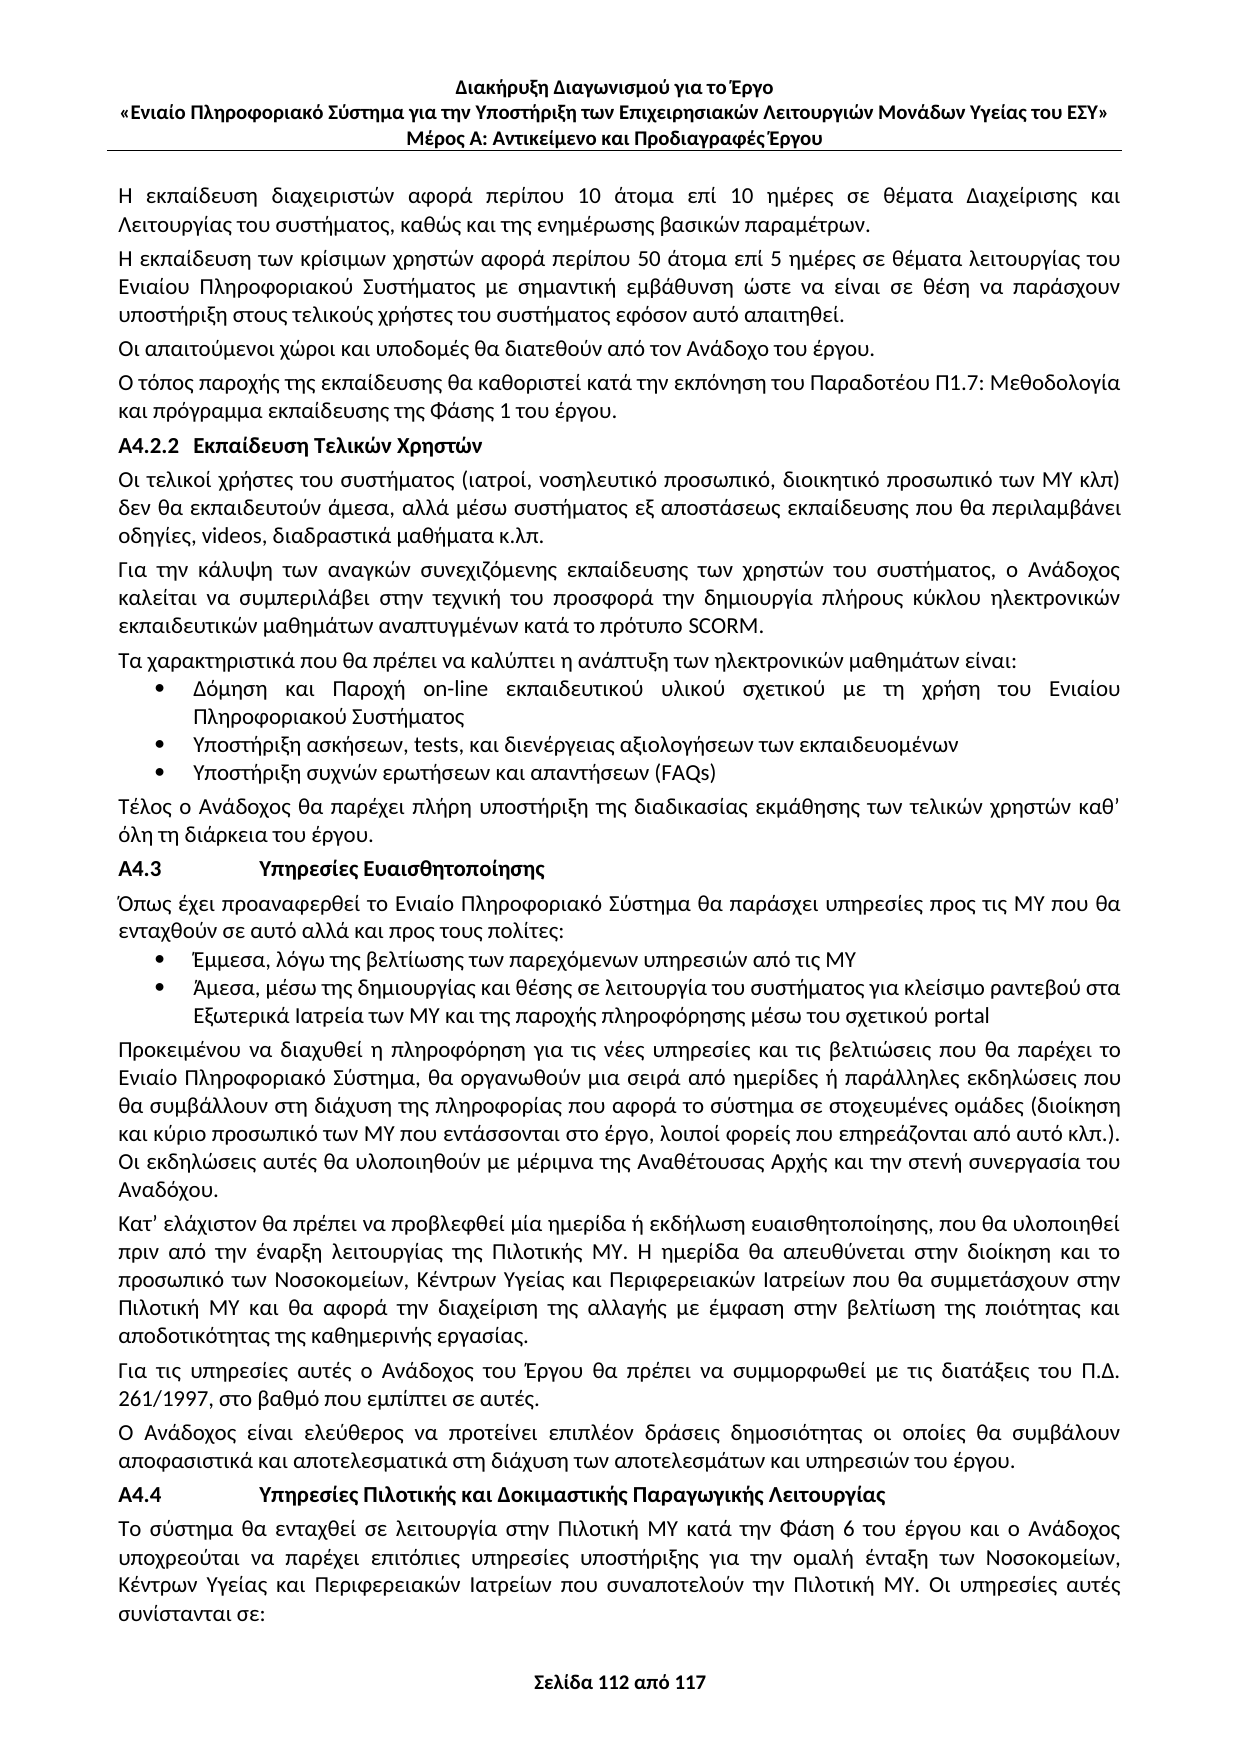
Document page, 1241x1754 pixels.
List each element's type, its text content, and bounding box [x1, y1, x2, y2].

text Η εκπαίδευση των κρίσιμων χρηστών αφορά περίπου 50 άτομα επί 5 ημέρες σε θέματα λειτουργίας του Ενιαίου Πληροφοριακού Συστήματος με σημαντική εμβάθυνση ώστε να είναι σε θέση να παράσχουν υποστήριξη στους τελικούς χρήστες του συστήματος εφόσον αυτό απαιτηθεί. [118, 244, 1122, 328]
list Έμμεσα, λόγω της βελτίωσης των παρεχόμενων υπηρεσιών από τις ΜΥ [156, 945, 1122, 973]
list Υποστήριξη ασκήσεων, tests, και διενέργειας αξιολογήσεων των εκπαιδευομένων [156, 730, 1122, 758]
list Δόμηση και Παροχή on-line εκπαιδευτικού υλικού σχετικού με τη χρήση του Ενιαίου Πληροφοριακού Συστήματος [156, 674, 1122, 730]
text Όπως έχει προαναφερθεί το Ενιαίο Πληροφοριακό Σύστημα θα παράσχει υπηρεσίες προς τις ΜΥ που θα ενταχθούν σε αυτό αλλά και προς τους πολίτες: [118, 889, 1122, 945]
text Ο τόπος παροχής της εκπαίδευσης θα καθοριστεί κατά την εκπόνηση του Παραδοτέου Π1.7: Μεθοδολογία και πρόγραμμα εκπαίδευσης της Φάσης 1 του έργου. [118, 368, 1122, 424]
text Κατ’ ελάχιστον θα πρέπει να προβλεφθεί μία ημερίδα ή εκδήλωση ευαισθητοποίησης, που θα υλοποιηθεί πριν από την έναρξη λειτουργίας της Πιλοτικής ΜΥ. Η ημερίδα θα απευθύνεται στην διοίκηση και το προσωπικό των Νοσοκομείων, Κέντρων Υγείας και Περιφερειακών Ιατρείων που θα συμμετάσχουν στην Πιλοτική ΜΥ και θα αφορά την διαχείριση της αλλαγής με έμφαση στην βελτίωση της ποιότητας και αποδοτικότητας της καθημερινής εργασίας. [118, 1209, 1122, 1349]
subtitle Εκπαίδευση Τελικών Χρηστών [118, 431, 1122, 459]
text Οι απαιτούμενοι χώροι και υποδομές θα διατεθούν από τον Ανάδοχο του έργου. [118, 334, 1122, 362]
list Υποστήριξη συχνών ερωτήσεων και απαντήσεων (FAQs) [156, 758, 1122, 786]
text Τέλος ο Ανάδοχος θα παρέχει πλήρη υποστήριξη της διαδικασίας εκμάθησης των τελικών χρηστών καθ’ όλη τη διάρκεια του έργου. [118, 792, 1122, 848]
list Άμεσα, μέσω της δημιουργίας και θέσης σε λειτουργία του συστήματος για κλείσιμο ραντεβού στα Εξωτερικά Ιατρεία των ΜΥ και της παροχής πληροφόρησης μέσω του σχετικού portal [156, 973, 1122, 1029]
text Τα χαρακτηριστικά που θα πρέπει να καλύπτει η ανάπτυξη των ηλεκτρονικών μαθημάτων είναι: [118, 646, 1122, 674]
subtitle Υπηρεσίες Ευαισθητοποίησης [118, 854, 1122, 882]
text Για την κάλυψη των αναγκών συνεχιζόμενης εκπαίδευσης των χρηστών του συστήματος, ο Ανάδοχος καλείται να συμπεριλάβει στην τεχνική του προσφορά την δημιουργία πλήρους κύκλου ηλεκτρονικών εκπαιδευτικών μαθημάτων αναπτυγμένων κατά το πρότυπο SCORM. [118, 555, 1122, 639]
text Για τις υπηρεσίες αυτές ο Ανάδοχος του Έργου θα πρέπει να συμμορφωθεί με τις διατάξεις του Π.Δ. 261/1997, στο βαθμό που εμπίπτει σε αυτές. [118, 1356, 1122, 1412]
text Το σύστημα θα ενταχθεί σε λειτουργία στην Πιλοτική ΜΥ κατά την Φάση 6 του έργου και ο Ανάδοχος υποχρεούται να παρέχει επιτόπιες υπηρεσίες υποστήριξης για την ομαλή ένταξη των Νοσοκομείων, Κέντρων Υγείας και Περιφερειακών Ιατρείων που συναποτελούν την Πιλοτική ΜΥ. Οι υπηρεσίες αυτές συνίστανται σε: [118, 1514, 1122, 1627]
text Η εκπαίδευση διαχειριστών αφορά περίπου 10 άτομα επί 10 ημέρες σε θέματα Διαχείρισης και Λειτουργίας του συστήματος, καθώς και της ενημέρωσης βασικών παραμέτρων. [118, 182, 1122, 238]
subtitle Υπηρεσίες Πιλοτικής και Δοκιμαστικής Παραγωγικής Λειτουργίας [118, 1480, 1122, 1508]
text Οι τελικοί χρήστες του συστήματος (ιατροί, νοσηλευτικό προσωπικό, διοικητικό προσωπικό των ΜΥ κλπ) δεν θα εκπαιδευτούν άμεσα, αλλά μέσω συστήματος εξ αποστάσεως εκπαίδευσης που θα περιλαμβάνει οδηγίες, videos, διαδραστικά μαθήματα κ.λπ. [118, 465, 1122, 549]
text Ο Ανάδοχος είναι ελεύθερος να προτείνει επιπλέον δράσεις δημοσιότητας οι οποίες θα συμβάλουν αποφασιστικά και αποτελεσματικά στη διάχυση των αποτελεσμάτων και υπηρεσιών του έργου. [118, 1418, 1122, 1474]
text Προκειμένου να διαχυθεί η πληροφόρηση για τις νέες υπηρεσίες και τις βελτιώσεις που θα παρέχει το Ενιαίο Πληροφοριακό Σύστημα, θα οργανωθούν μια σειρά από ημερίδες ή παράλληλες εκδηλώσεις που θα συμβάλλουν στη διάχυση της πληροφορίας που αφορά το σύστημα σε στοχευμένες ομάδες (διοίκηση και κύριο προσωπικό των ΜΥ που εντάσσονται στο έργο, λοιποί φορείς που επηρεάζονται από αυτό κλπ.). Οι εκδηλώσεις αυτές θα υλοποιηθούν με μέριμνα της Αναθέτουσας Αρχής και την στενή συνεργασία του Αναδόχου. [118, 1035, 1122, 1203]
